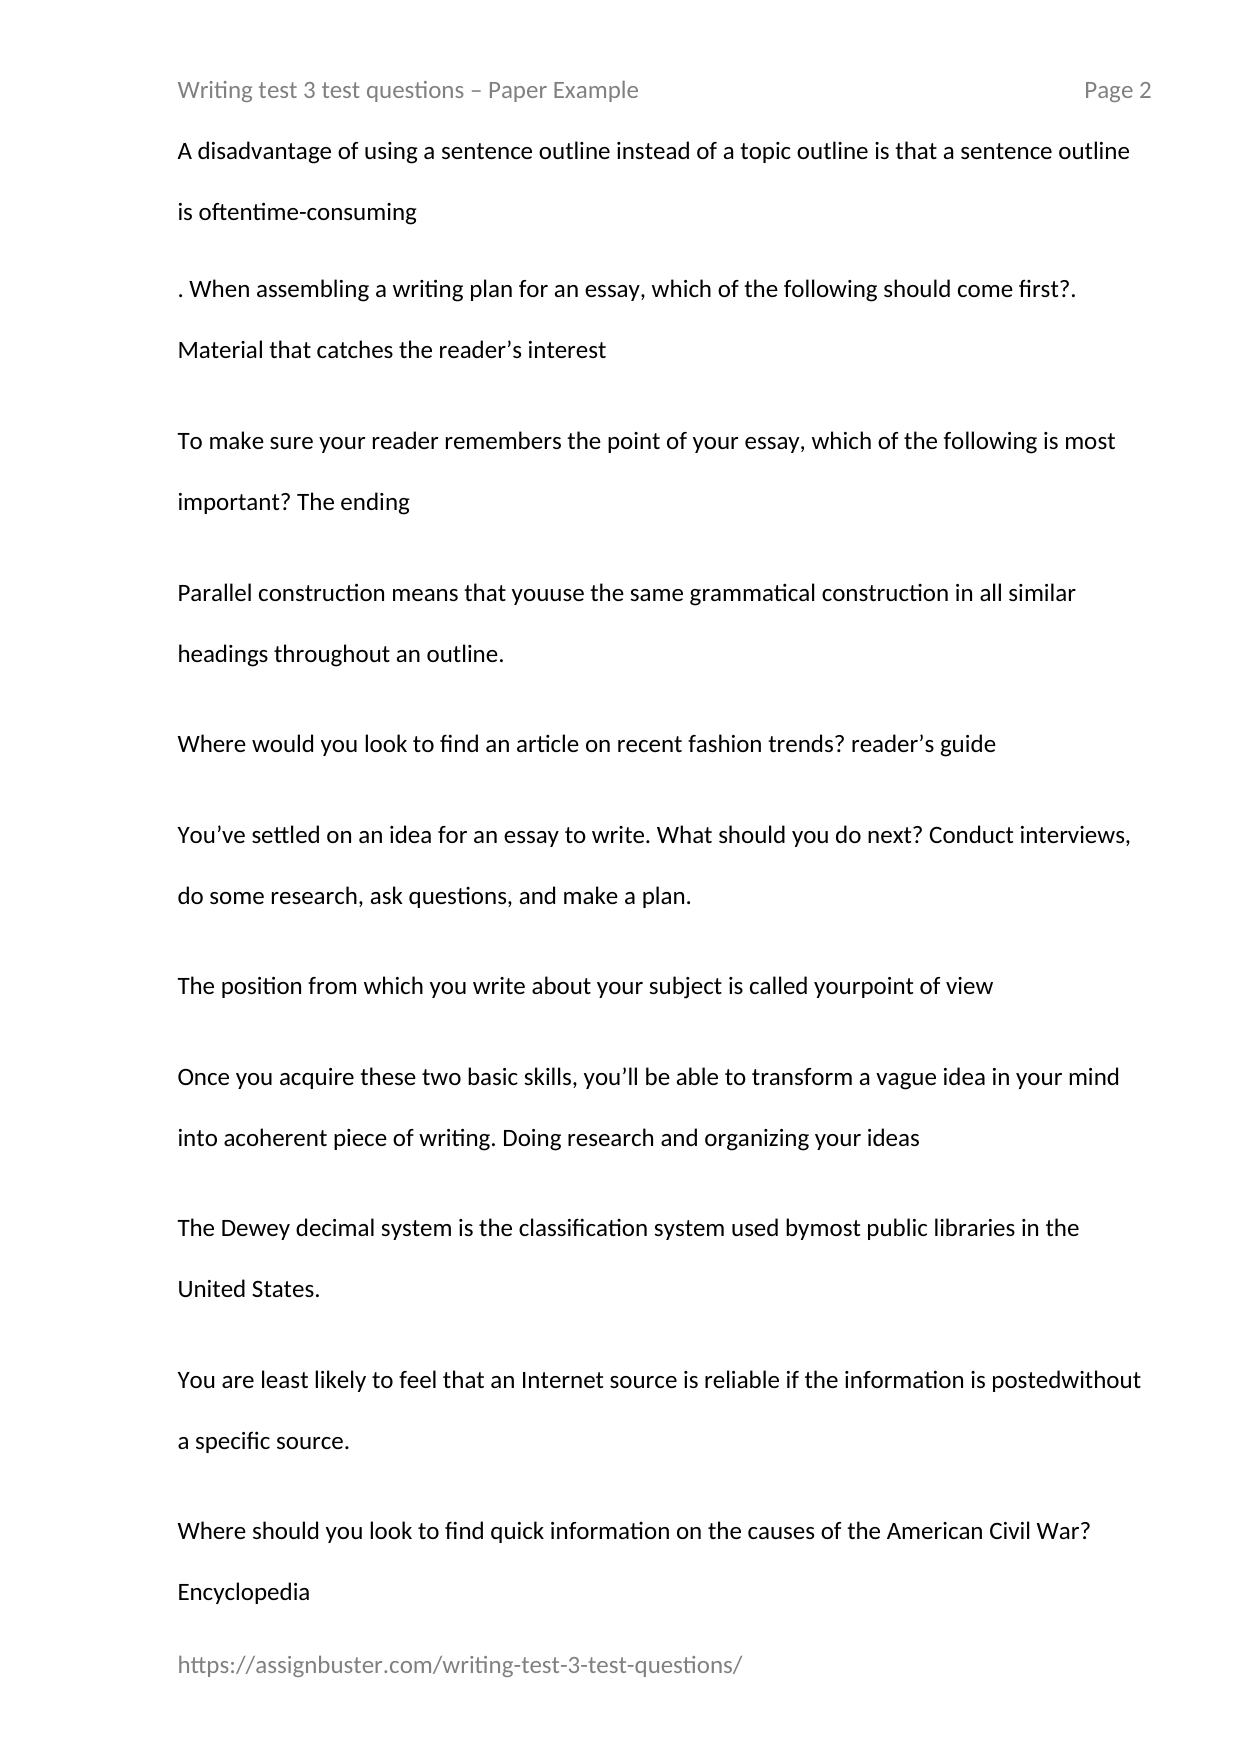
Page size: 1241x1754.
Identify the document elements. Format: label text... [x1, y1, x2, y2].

text Once you acquire these two basic skills, you’ll be able to transform a vague idea in your mind into acoherent piece of writing. Doing research and organizing your ideas [177, 1061, 1152, 1152]
text To make sure your reader remembers the point of your essay, which of the following is most important? The ending [177, 425, 1152, 517]
text The Dewey decimal system is the classification system used bymost public libraries in the United States. [177, 1212, 1152, 1304]
text Where should you look to find quick information on the causes of the American Civil War? Encyclopedia [177, 1516, 1152, 1607]
text . When assembling a writing plan for an essay, which of the following should come first?. Material that catches the reader’s interest [177, 273, 1152, 365]
text You’ve settled on an idea for an essay to write. What should you do next? Conduct interviews, do some research, ask questions, and make a plan. [177, 819, 1152, 910]
text A disadvantage of using a sentence outline instead of a topic outline is that a sentence outline is oftentime-consuming [177, 135, 1152, 226]
text Where would you look to find an article on recent fashion trends? reader’s guide [177, 728, 1152, 759]
text You are least likely to feel that an Internet source is reliable if the information is postedwithout a specific source. [177, 1364, 1152, 1456]
text The position from which you write about your subject is called yourpoint of view [177, 970, 1152, 1001]
text Parallel construction means that youuse the same grammatical construction in all similar headings throughout an outline. [177, 577, 1152, 668]
